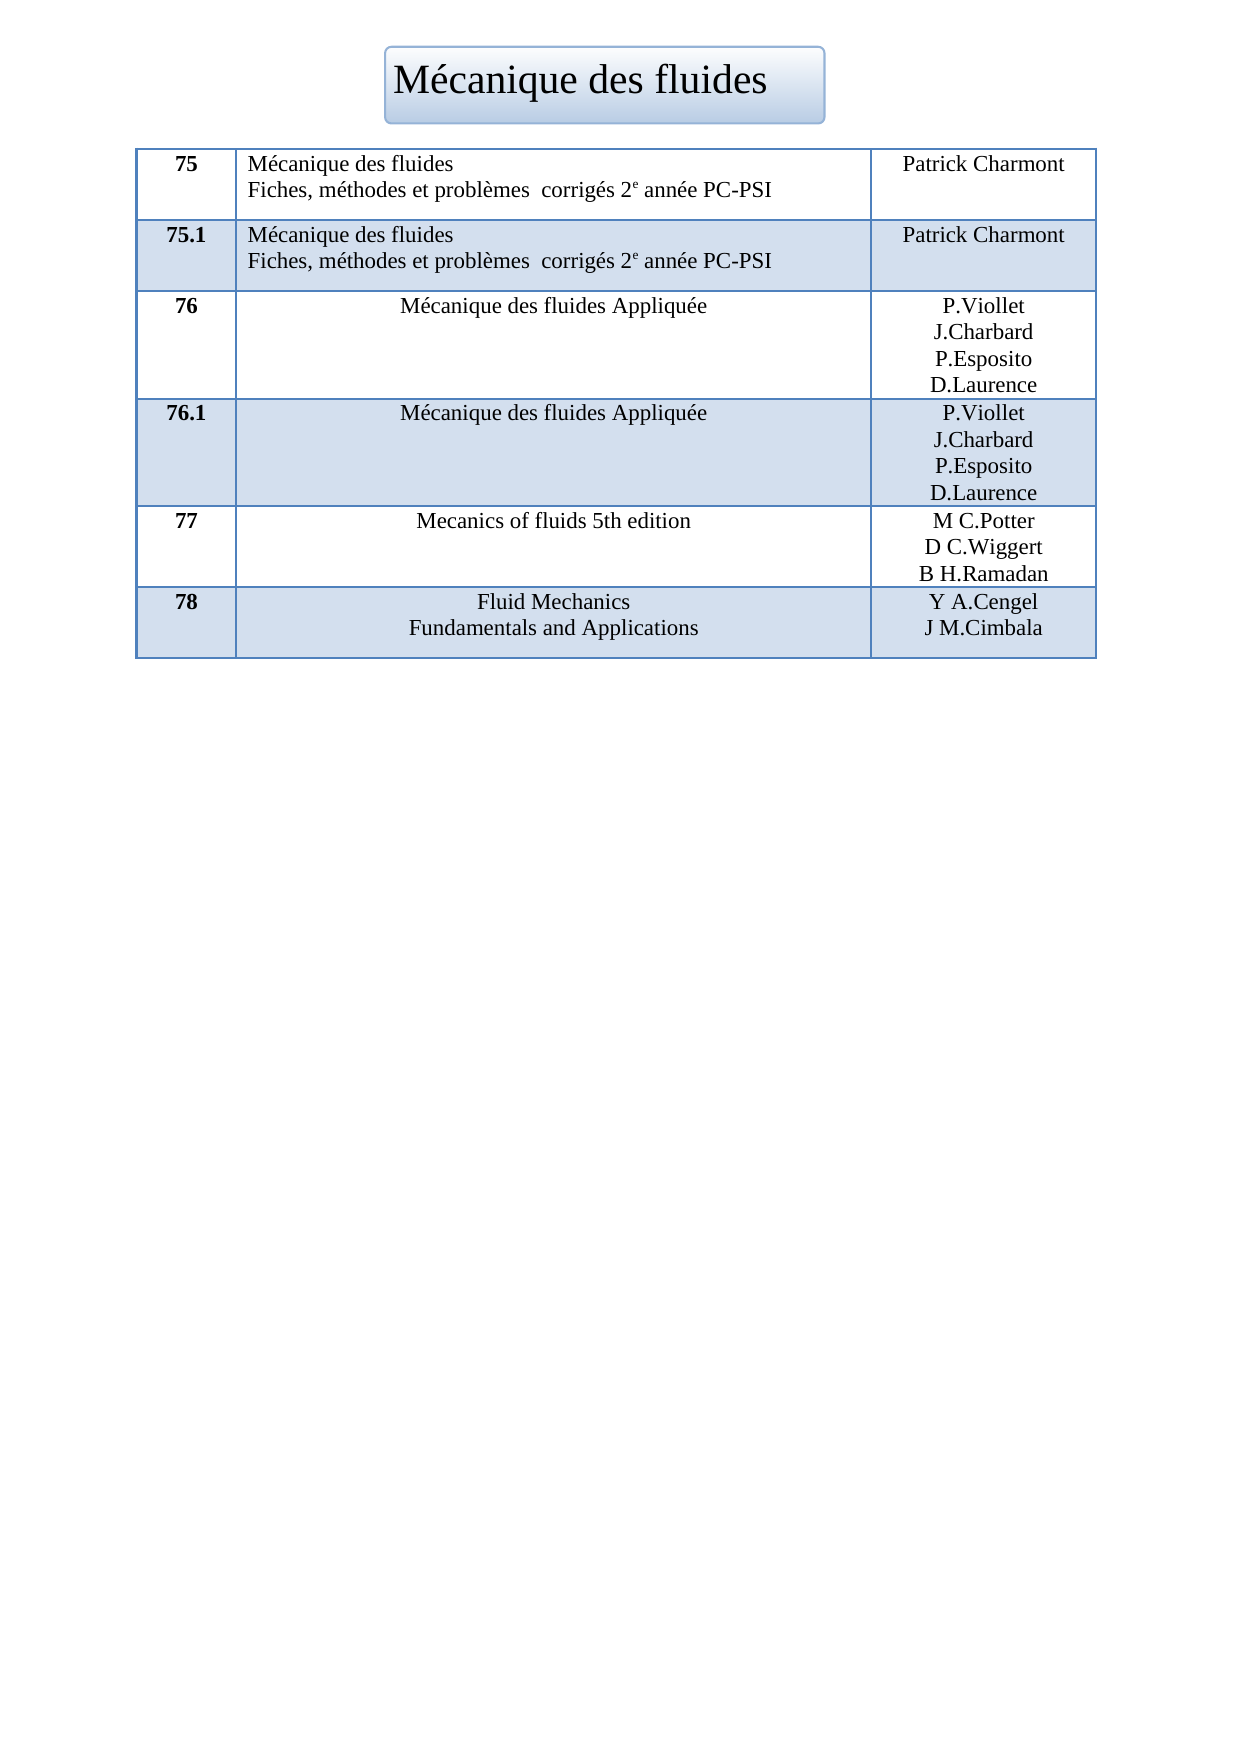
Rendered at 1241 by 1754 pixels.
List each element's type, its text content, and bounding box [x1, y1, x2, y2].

table_cell 75 [138, 150, 235, 219]
table_cell Fluid Mechanics Fundamentals and Applications [237, 588, 870, 657]
table_cell Mécanique des fluides Fiches, méthodes et problèmes corrigés 2e année PC-PSI [237, 150, 870, 219]
table_cell Y A.Cengel J M.Cimbala [872, 588, 1095, 657]
table_cell Patrick Charmont [872, 150, 1095, 219]
table_cell Mécanique des fluides Appliquée [237, 292, 870, 397]
table_cell P.Viollet J.Charbard P.Esposito D.Laurence [872, 400, 1095, 505]
table_cell Patrick Charmont [872, 221, 1095, 290]
table_cell Mécanique des fluides Fiches, méthodes et problèmes corrigés 2e année PC-PSI [237, 221, 870, 290]
table_cell 76 [138, 292, 235, 397]
table_cell M C.Potter D C.Wiggert B H.Ramadan [872, 507, 1095, 586]
table_cell Mecanics of fluids 5th edition [237, 507, 870, 586]
table_cell 75.1 [138, 221, 235, 290]
table_cell 76.1 [138, 400, 235, 505]
table_cell P.Viollet J.Charbard P.Esposito D.Laurence [872, 292, 1095, 397]
table_cell Mécanique des fluides Appliquée [237, 400, 870, 505]
table_cell 78 [138, 588, 235, 657]
table_cell 77 [138, 507, 235, 586]
